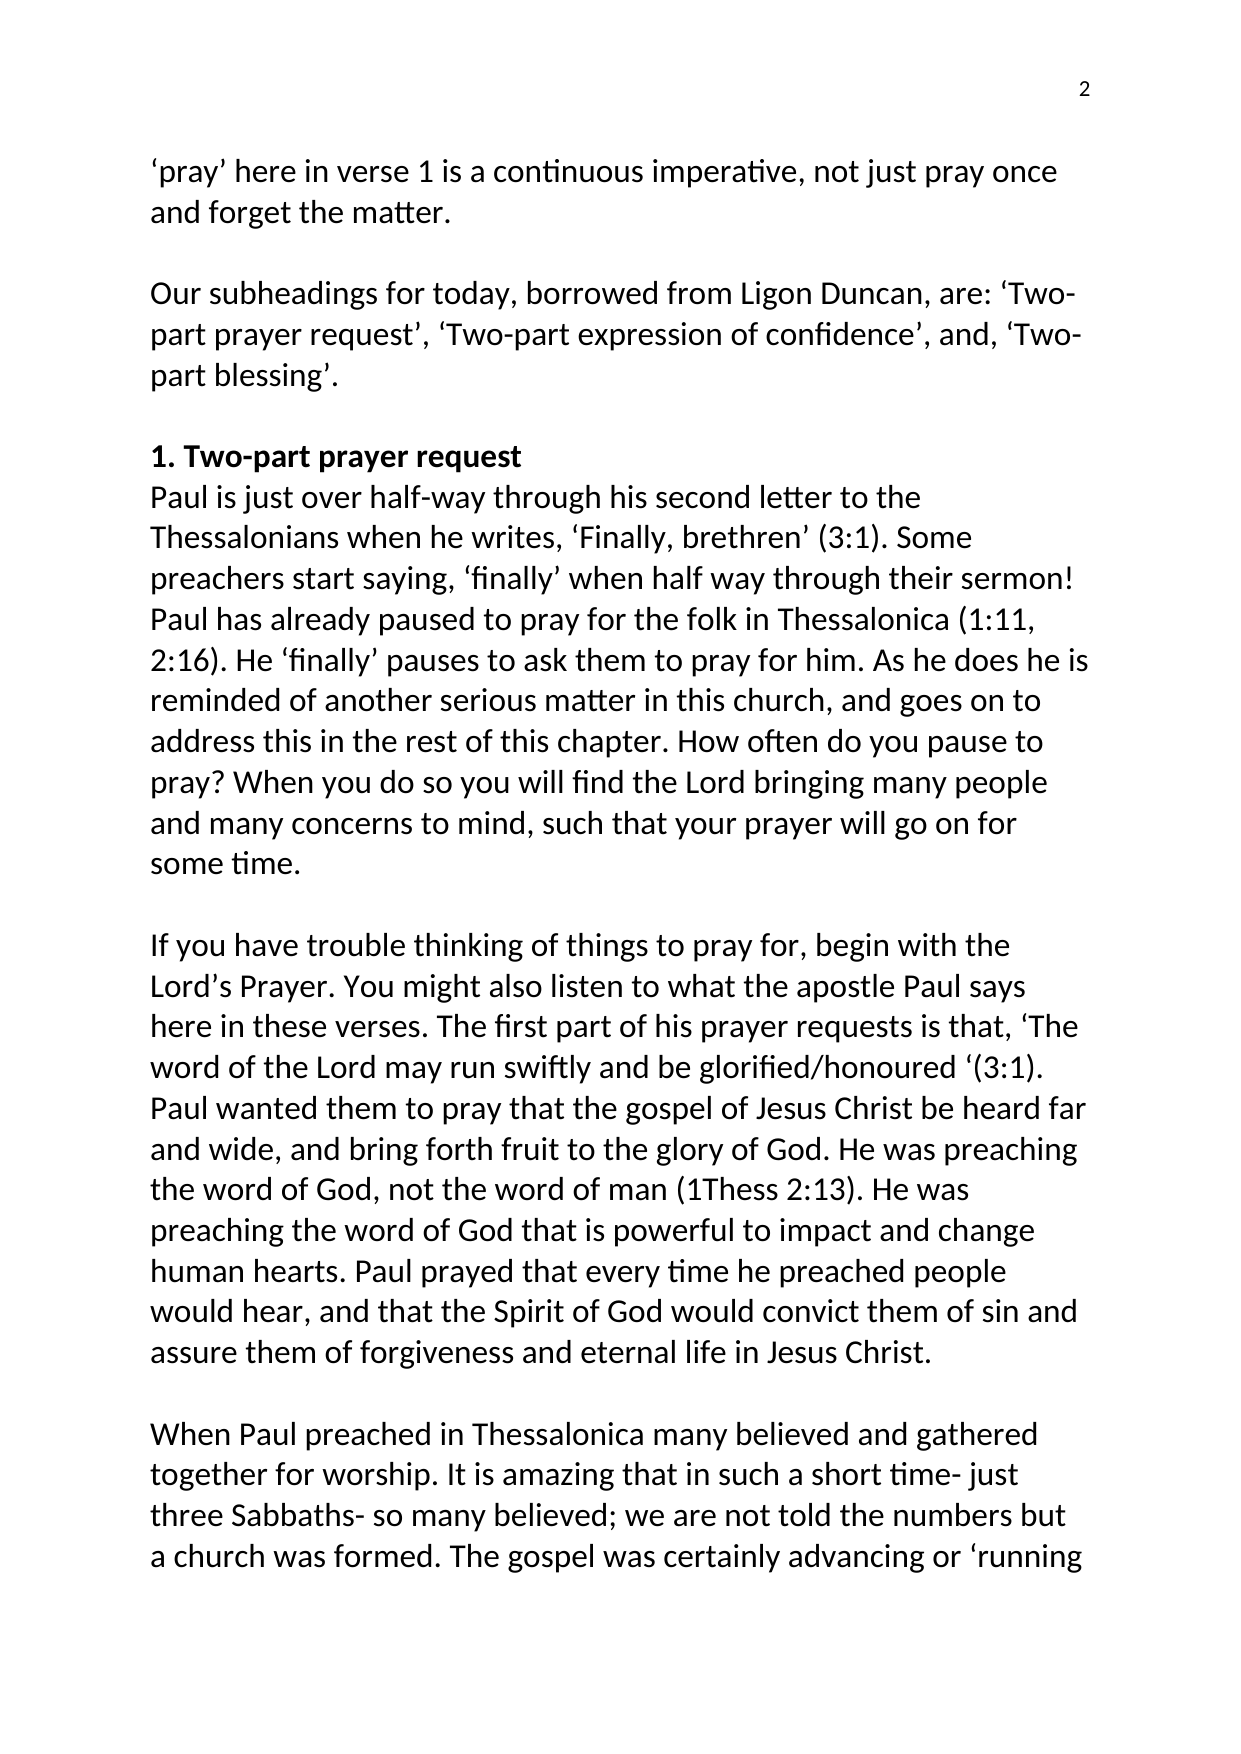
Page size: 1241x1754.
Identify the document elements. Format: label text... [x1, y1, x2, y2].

text 1. Two-part prayer request [150, 435, 1090, 476]
text Paul is just over half-way through his second letter to the Thessalonians when he writes, ‘Finally, brethren’ (3:1). Some preachers start saying, ‘finally’ when half way through their sermon! Paul has already paused to pray for the folk in Thessalonica (1:11, 2:16). He ‘finally’ pauses to ask them to pray for him. As he does he is reminded of another serious matter in this church, and goes on to address this in the rest of this chapter. How often do you pause to pray? When you do so you will find the Lord bringing many people and many concerns to mind, such that your prayer will go on for some time. [150, 476, 1090, 883]
text Our subheadings for today, borrowed from Ligon Duncan, are: ‘Two-part prayer request’, ‘Two-part expression of confidence’, and, ‘Two-part blessing’. [150, 272, 1090, 394]
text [150, 150, 1090, 231]
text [150, 1413, 1090, 1576]
text If you have trouble thinking of things to pray for, begin with the Lord’s Prayer. You might also listen to what the apostle Paul says here in these verses. The first part of his prayer requests is that, ‘The word of the Lord may run swiftly and be glorified/honoured ‘(3:1). Paul wanted them to pray that the gospel of Jesus Christ be heard far and wide, and bring forth fruit to the glory of God. He was preaching the word of God, not the word of man (1Thess 2:13). He was preaching the word of God that is powerful to impact and change human hearts. Paul prayed that every time he preached people would hear, and that the Spirit of God would convict them of sin and assure them of forgiveness and eternal life in Jesus Christ. [150, 924, 1090, 1372]
